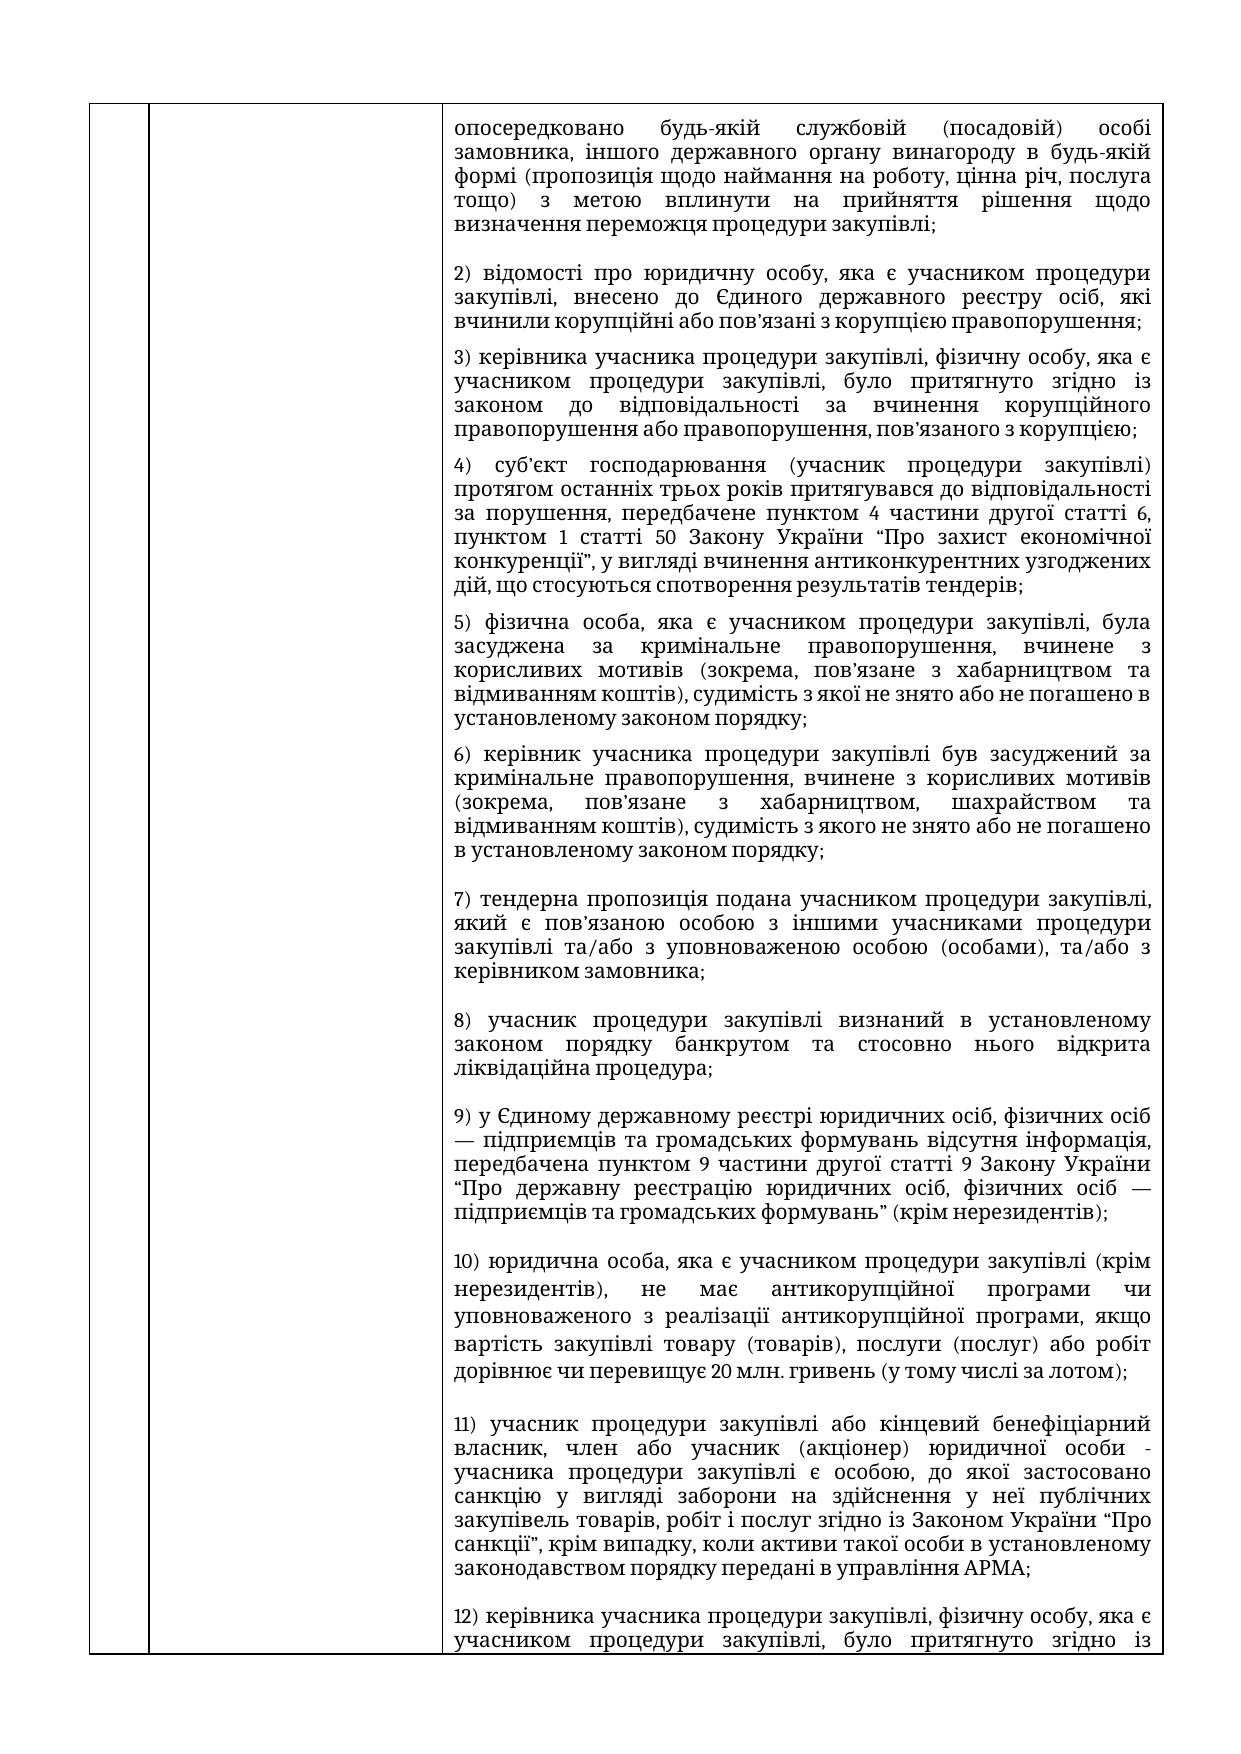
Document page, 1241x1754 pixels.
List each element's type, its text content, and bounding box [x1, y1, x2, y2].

table_cell 5 [90, 104, 148, 1653]
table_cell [150, 104, 442, 1653]
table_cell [443, 104, 1162, 1653]
